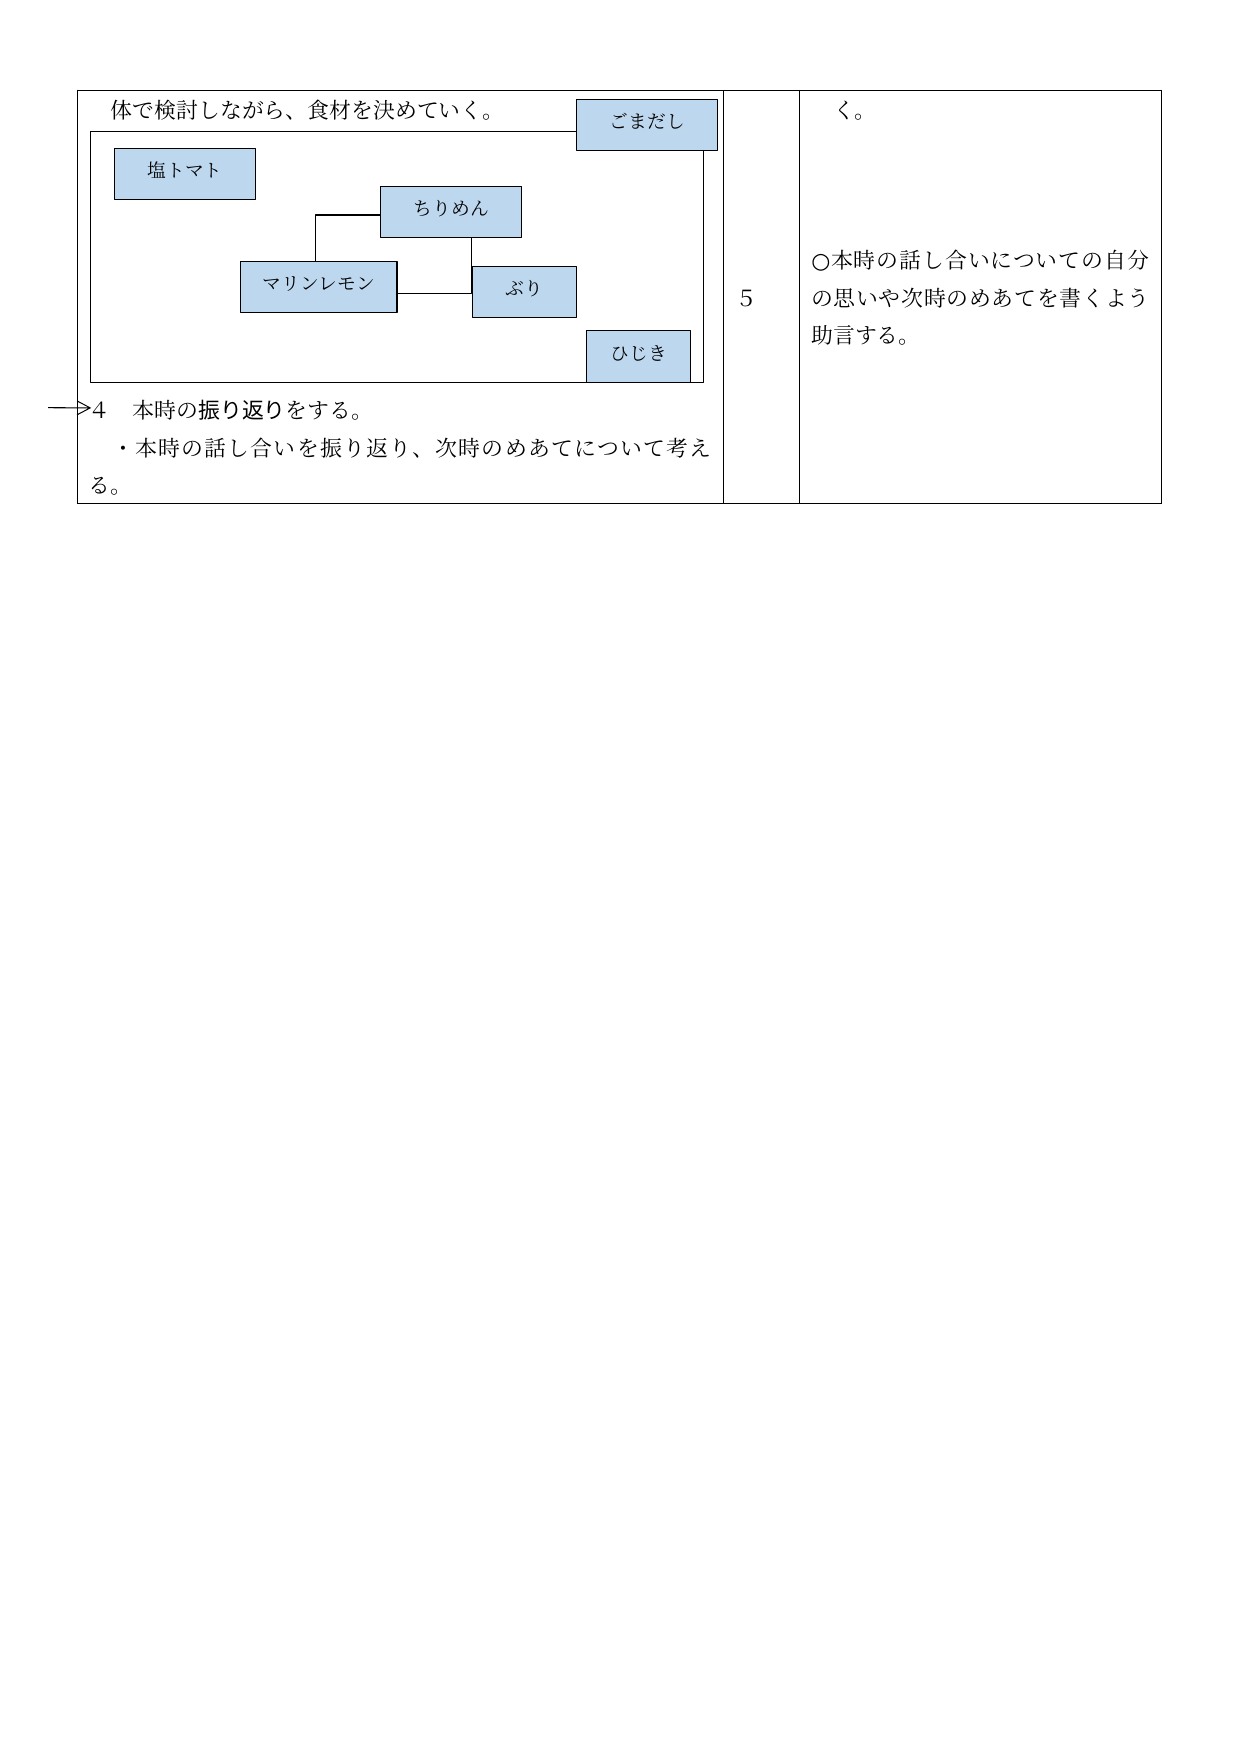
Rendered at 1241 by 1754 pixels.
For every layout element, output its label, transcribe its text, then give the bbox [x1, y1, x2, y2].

table_cell ５ １５ ２０ ５ [724, 91, 799, 503]
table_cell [78, 91, 723, 503]
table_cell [800, 91, 1161, 503]
